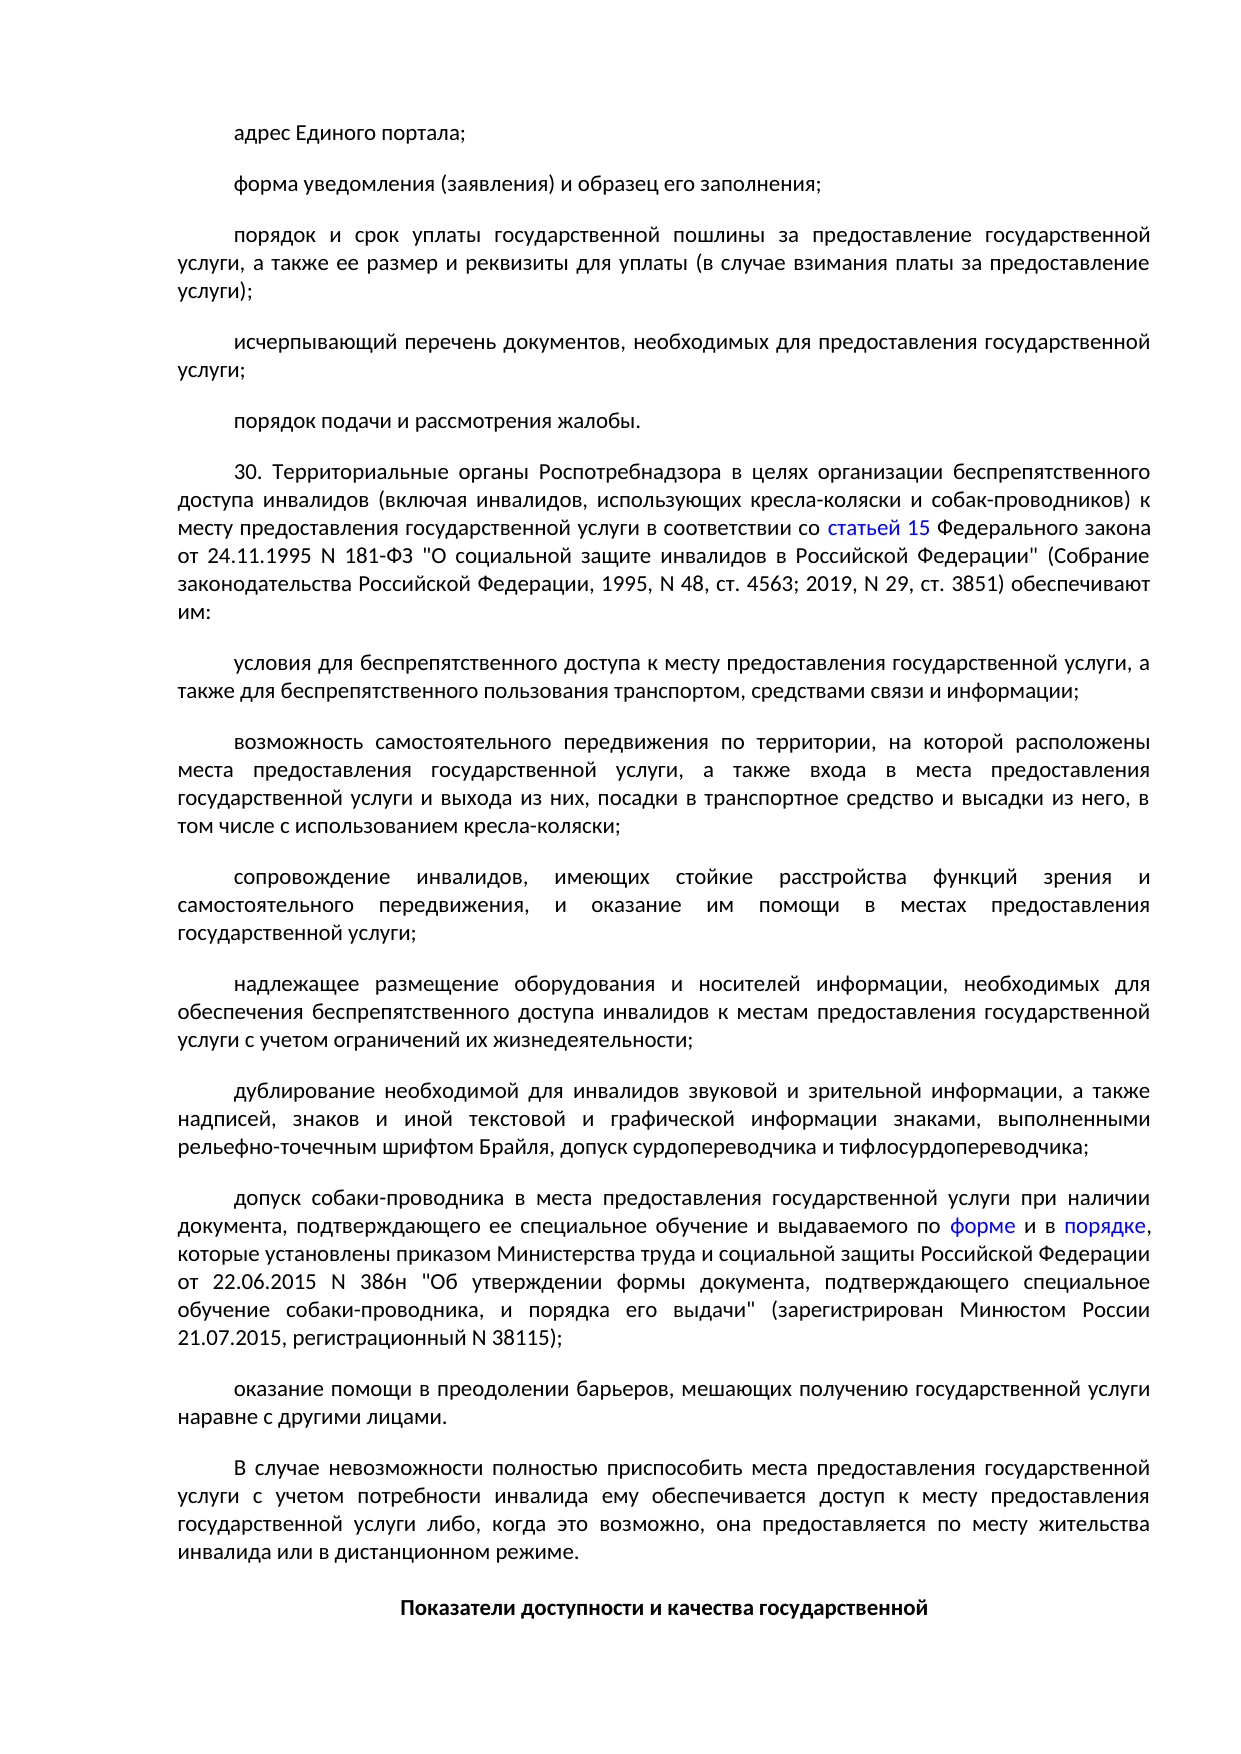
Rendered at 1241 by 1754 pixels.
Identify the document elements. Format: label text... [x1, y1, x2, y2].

text 30. Территориальные органы Роспотребнадзора в целях организации беспрепятственного доступа инвалидов (включая инвалидов, использующих кресла-коляски и собак-проводников) к месту предоставления государственной услуги в соответствии со статьей 15 Федерального закона от 24.11.1995 N 181-ФЗ "О социальной защите инвалидов в Российской Федерации" (Собрание законодательства Российской Федерации, 1995, N 48, ст. 4563; 2019, N 29, ст. 3851) обеспечивают им: [177, 457, 1152, 625]
text В случае невозможности полностью приспособить места предоставления государственной услуги с учетом потребности инвалида ему обеспечивается доступ к месту предоставления государственной услуги либо, когда это возможно, она предоставляется по месту жительства инвалида или в дистанционном режиме. [177, 1453, 1152, 1565]
text условия для беспрепятственного доступа к месту предоставления государственной услуги, а также для беспрепятственного пользования транспортом, средствами связи и информации; [177, 648, 1152, 704]
text сопровождение инвалидов, имеющих стойкие расстройства функций зрения и самостоятельного передвижения, и оказание им помощи в местах предоставления государственной услуги; [177, 862, 1152, 946]
text адрес Единого портала; [177, 118, 1152, 146]
text порядок подачи и рассмотрения жалобы. [177, 406, 1152, 434]
text надлежащее размещение оборудования и носителей информации, необходимых для обеспечения беспрепятственного доступа инвалидов к местам предоставления государственной услуги с учетом ограничений их жизнедеятельности; [177, 969, 1152, 1053]
text допуск собаки-проводника в места предоставления государственной услуги при наличии документа, подтверждающего ее специальное обучение и выдаваемого по форме и в порядке, которые установлены приказом Министерства труда и социальной защиты Российской Федерации от 22.06.2015 N 386н "Об утверждении формы документа, подтверждающего специальное обучение собаки-проводника, и порядка его выдачи" (зарегистрирован Минюстом России 21.07.2015, регистрационный N 38115); [177, 1183, 1152, 1351]
text исчерпывающий перечень документов, необходимых для предоставления государственной услуги; [177, 327, 1152, 383]
title Показатели доступности и качества государственной [177, 1593, 1152, 1621]
text форма уведомления (заявления) и образец его заполнения; [177, 169, 1152, 197]
text порядок и срок уплаты государственной пошлины за предоставление государственной услуги, а также ее размер и реквизиты для уплаты (в случае взимания платы за предоставление услуги); [177, 220, 1152, 304]
text оказание помощи в преодолении барьеров, мешающих получению государственной услуги наравне с другими лицами. [177, 1374, 1152, 1430]
text дублирование необходимой для инвалидов звуковой и зрительной информации, а также надписей, знаков и иной текстовой и графической информации знаками, выполненными рельефно-точечным шрифтом Брайля, допуск сурдопереводчика и тифлосурдопереводчика; [177, 1076, 1152, 1160]
text возможность самостоятельного передвижения по территории, на которой расположены места предоставления государственной услуги, а также входа в места предоставления государственной услуги и выхода из них, посадки в транспортное средство и высадки из него, в том числе с использованием кресла-коляски; [177, 727, 1152, 839]
